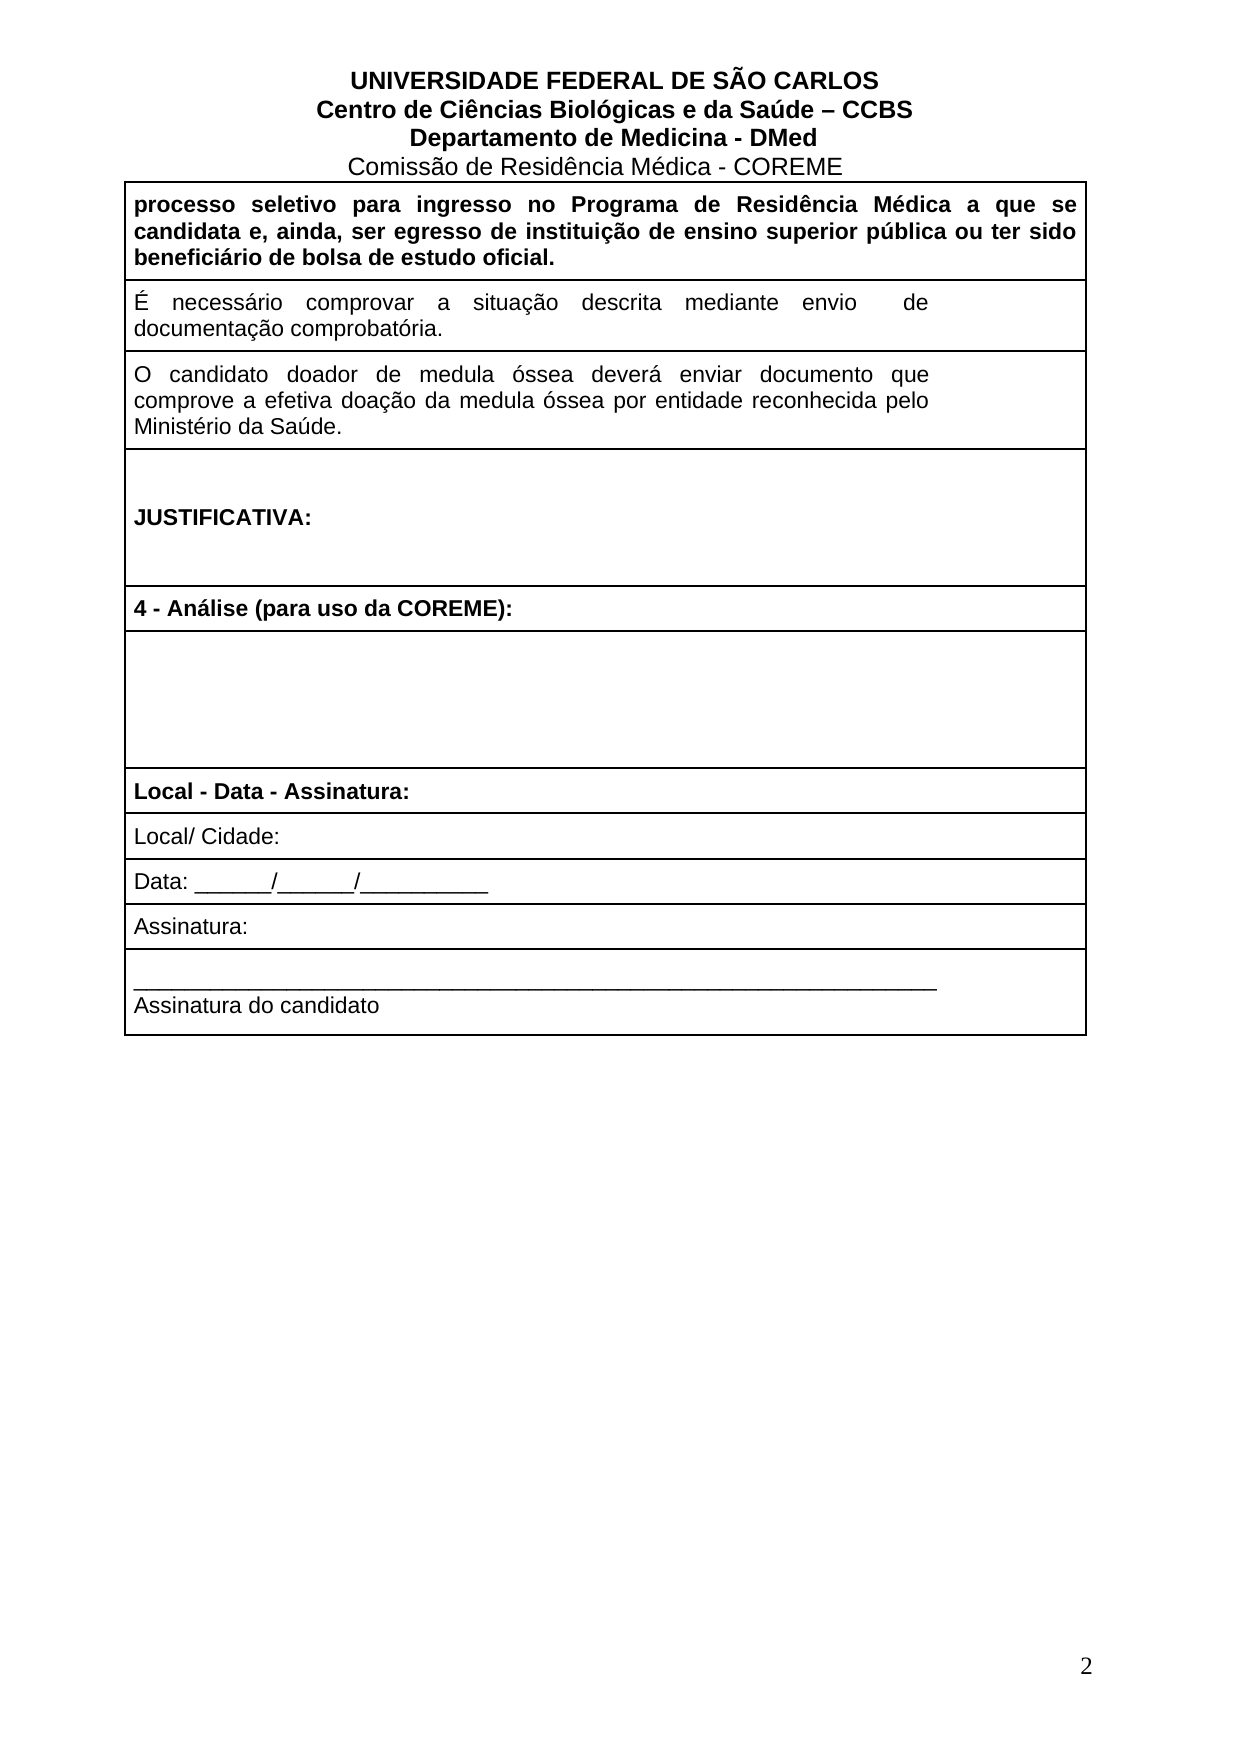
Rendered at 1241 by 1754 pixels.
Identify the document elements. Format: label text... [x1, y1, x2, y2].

table_cell Assinatura: [126, 905, 1085, 948]
table_cell Local - Data - Assinatura: [126, 769, 1085, 812]
table_cell É necessário comprovar a situação descrita mediante envio de documentação comprobatória. [126, 281, 1085, 350]
table_cell Data: ______/______/__________ [126, 860, 1085, 902]
table_cell _______________________________________________________________ Assinatura do candidato [126, 950, 1085, 1033]
table_cell JUSTIFICATIVA: [126, 450, 1085, 585]
table_cell 4 - Análise (para uso da COREME): [126, 587, 1085, 630]
table_cell [126, 632, 1085, 767]
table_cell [126, 183, 1085, 279]
table_cell O candidato doador de medula óssea deverá enviar documento que comprove a efetiva doação da medula óssea por entidade reconhecida pelo Ministério da Saúde. [126, 352, 1085, 448]
table_cell Local/ Cidade: [126, 814, 1085, 857]
